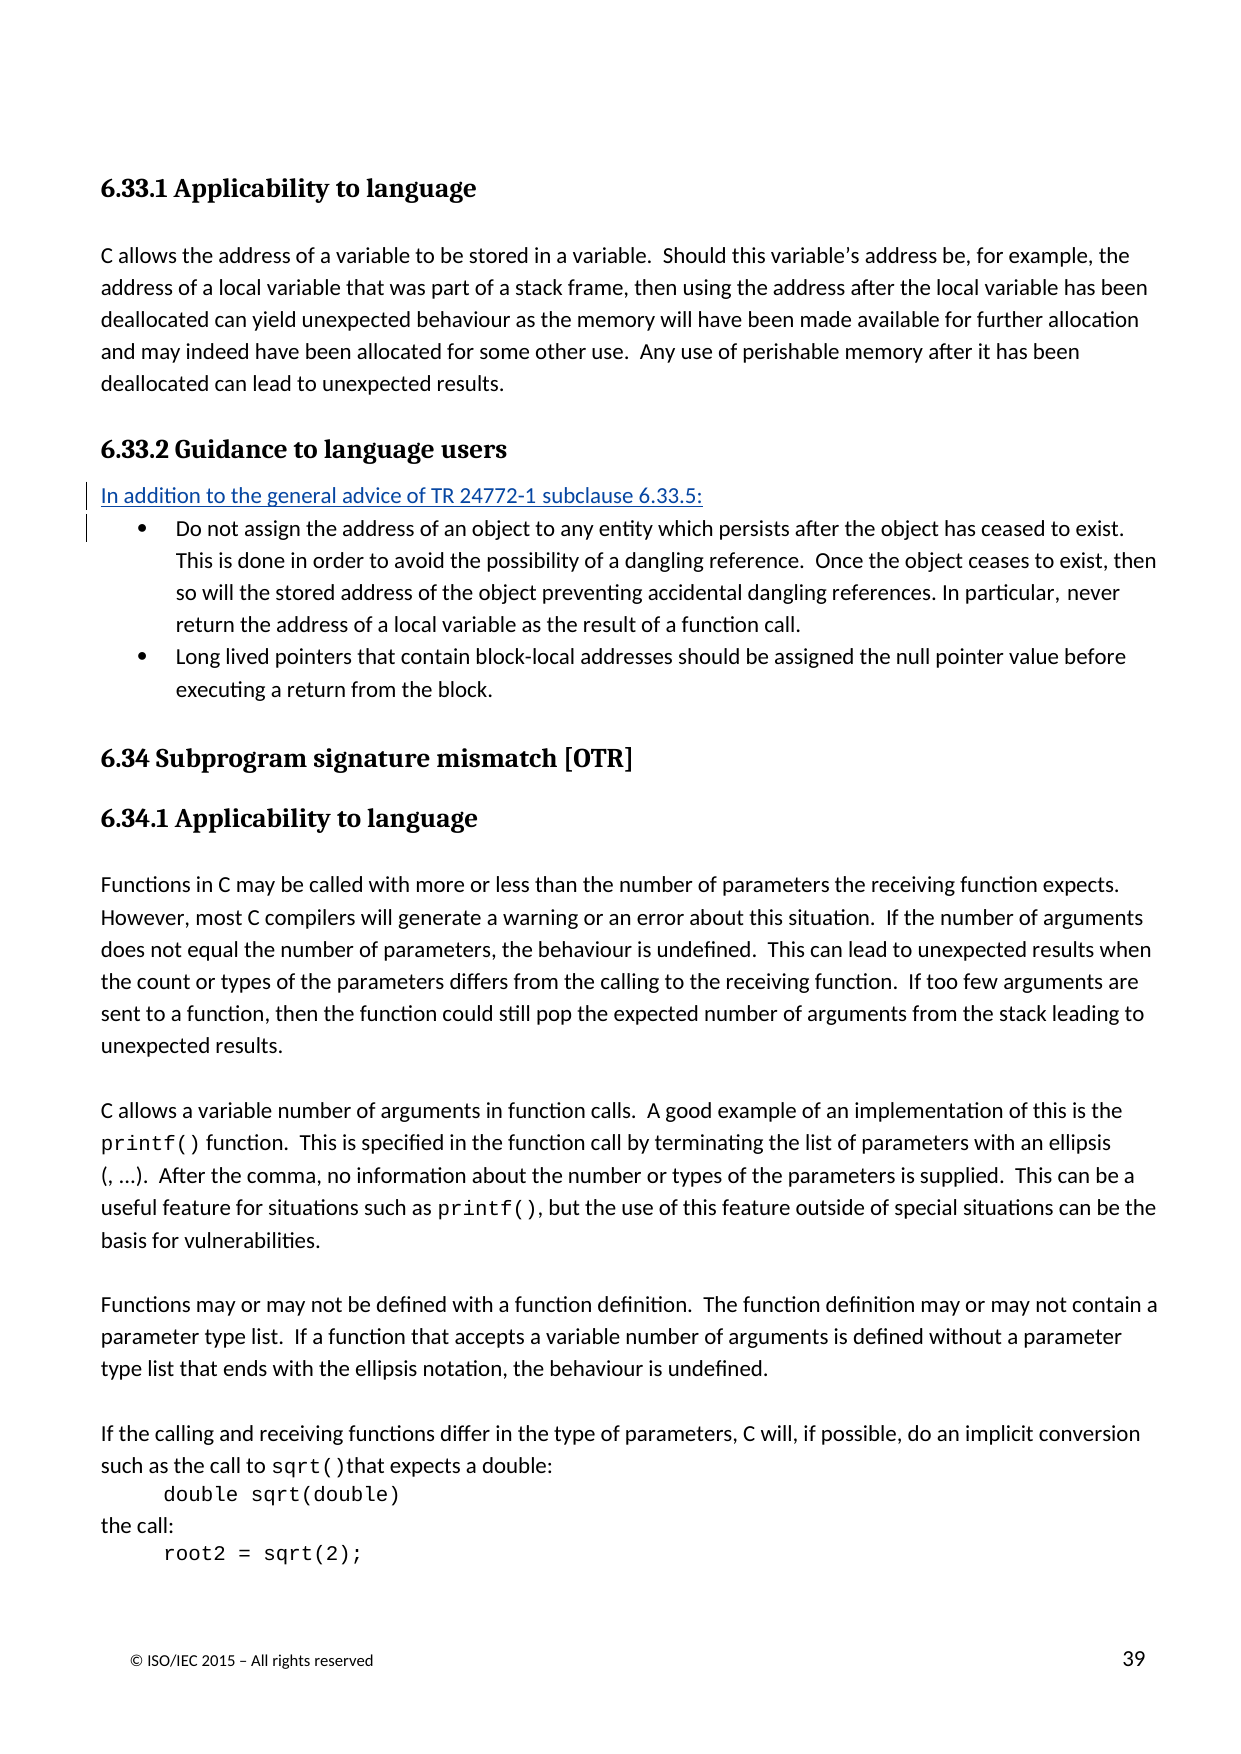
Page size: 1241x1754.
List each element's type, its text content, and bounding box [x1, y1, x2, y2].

subtitle 6.33.2 Guidance to language users [101, 434, 1164, 465]
text the call: [101, 1511, 1164, 1539]
text Functions may or may not be defined with a function definition. The function definition may or may not contain a parameter type list. If a function that accepts a variable number of arguments is defined without a parameter type list that ends with the ellipsis notation, the behaviour is undefined. [101, 1290, 1164, 1382]
text C allows the address of a variable to be stored in a variable. Should this variable’s address be, for example, the address of a local variable that was part of a stack frame, then using the address after the local variable has been deallocated can yield unexpected behaviour as the memory will have been made available for further allocation and may indeed have been allocated for some other use. Any use of perishable memory after it has been deallocated can lead to unexpected results. [101, 241, 1164, 398]
text Functions in C may be called with more or less than the number of parameters the receiving function expects. However, most C compilers will generate a warning or an error about this situation. If the number of arguments does not equal the number of parameters, the behaviour is undefined. This can lead to unexpected results when the count or types of the parameters differs from the calling to the receiving function. If too few arguments are sent to a function, then the function could still pop the expected number of arguments from the stack leading to unexpected results. [101, 871, 1164, 1059]
subtitle 6.33.1 Applicability to language [101, 173, 1164, 205]
subtitle 6.34.1 Applicability to language [101, 803, 1164, 834]
list Long lived pointers that contain block-local addresses should be assigned the null pointer value before executing a return from the block. [138, 642, 1164, 703]
subtitle 6.34 Subprogram signature mismatch [OTR] [101, 743, 1164, 774]
text root2 = sqrt(2); [101, 1543, 1164, 1567]
text If the calling and receiving functions differ in the type of parameters, C will, if possible, do an implicit conversion such as the call to sqrt()that expects a double: [101, 1419, 1164, 1479]
text C allows a variable number of arguments in function calls. A good example of an implementation of this is the printf() function. This is specified in the function call by terminating the list of parameters with an ellipsis (, ...). After the comma, no information about the number or types of the parameters is supplied. This can be a useful feature for situations such as printf(), but the use of this feature outside of special situations can be the basis for vulnerabilities. [101, 1096, 1164, 1254]
list Do not assign the address of an object to any entity which persists after the object has ceased to exist. This is done in order to avoid the possibility of a dangling reference. Once the object ceases to exist, then so will the stored address of the object preventing accidental dangling references. In particular, never return the address of a local variable as the result of a function call. [138, 514, 1164, 638]
text double sqrt(double) [101, 1484, 1164, 1507]
